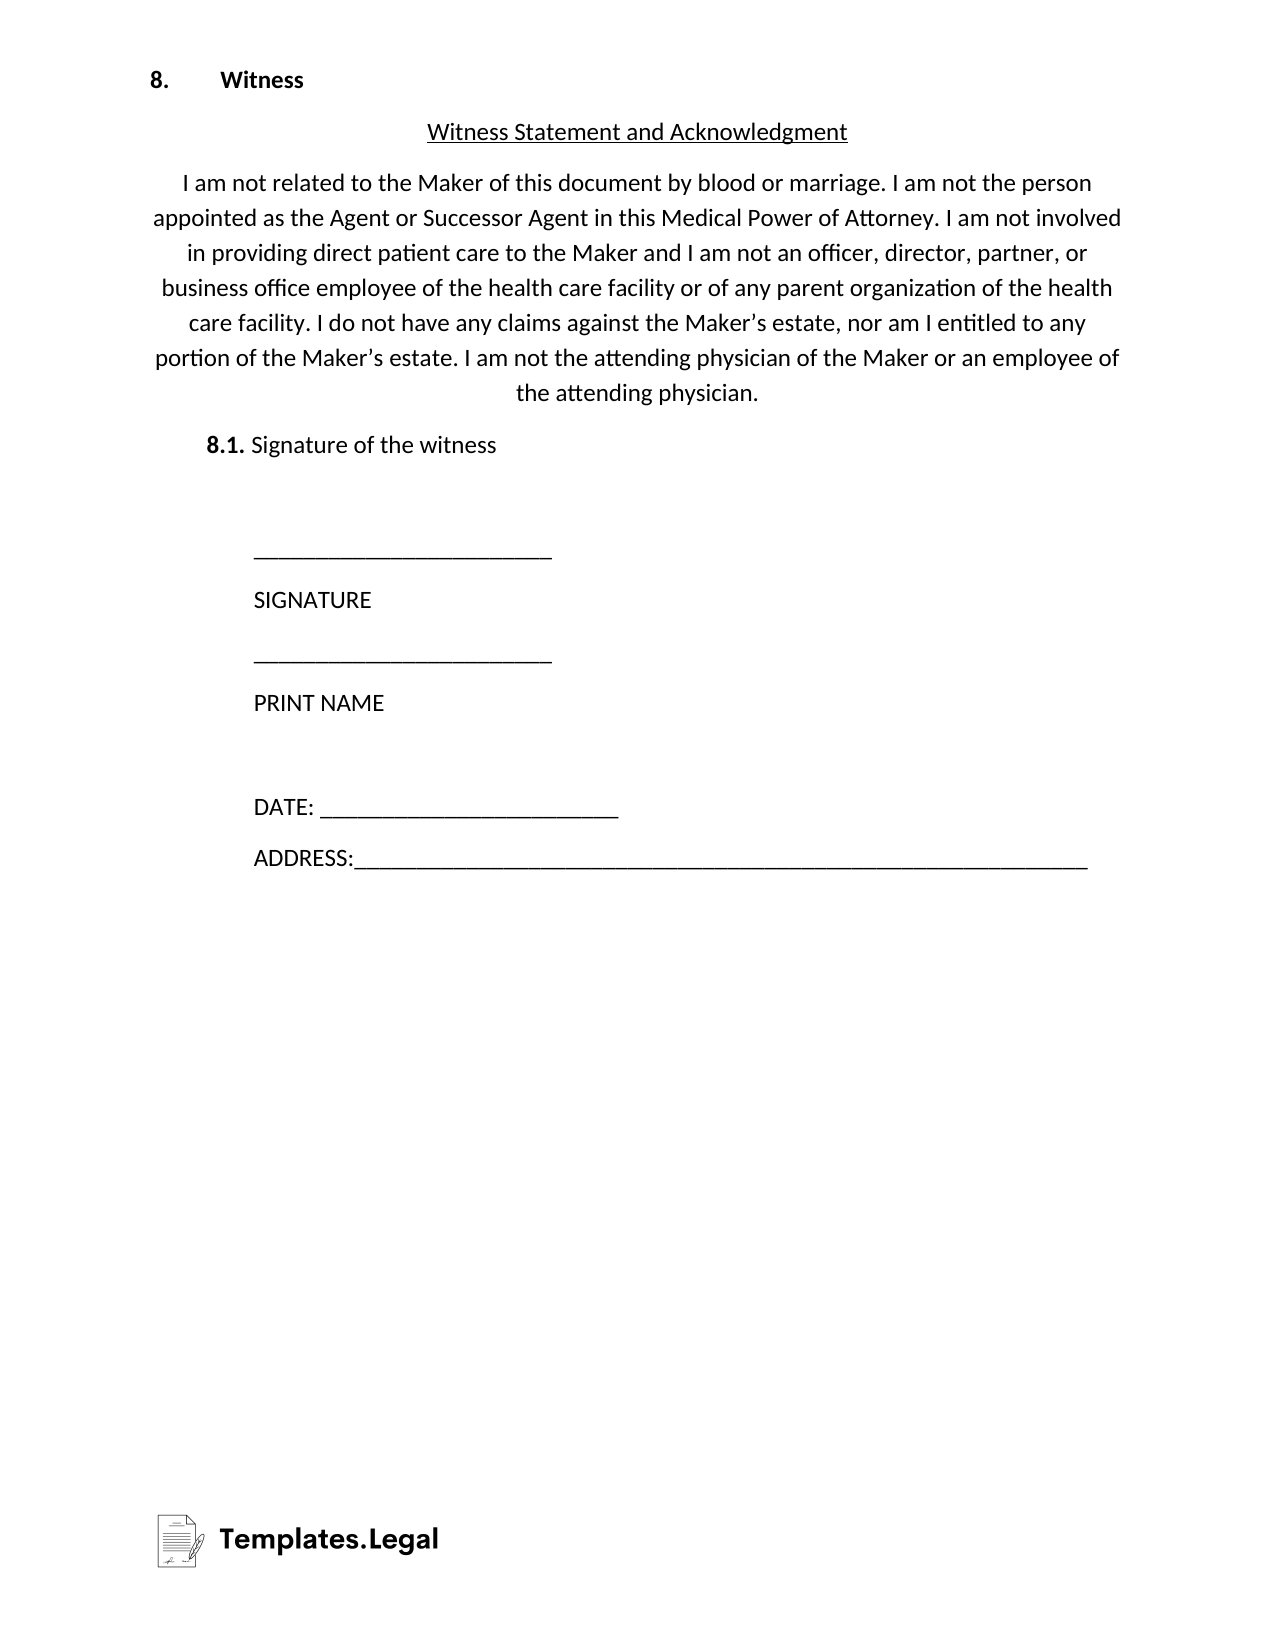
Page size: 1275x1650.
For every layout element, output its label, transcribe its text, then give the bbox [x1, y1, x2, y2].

text Witness Statement and Acknowledgment [150, 116, 1125, 146]
text 8. Witness [150, 64, 1125, 94]
text 8.1. Signature of the witness [150, 429, 1125, 459]
text PRINT NAME [253, 687, 1125, 718]
text ________________________ [253, 532, 1125, 563]
picture [150, 1507, 445, 1575]
text ADDRESS:___________________________________________________________ [253, 842, 1125, 873]
text SIGNATURE [253, 584, 1125, 614]
text I am not related to the Maker of this document by blood or marriage. I am not the person appointed as the Agent or Successor Agent in this Medical Power of Attorney. I am not involved in providing direct patient care to the Maker and I am not an officer, director, partner, or business office employee of the health care facility or of any parent organization of the health care facility. I do not have any claims against the Maker’s estate, nor am I entitled to any portion of the Maker’s estate. I am not the attending physician of the Maker or an employee of the attending physician. [150, 167, 1125, 408]
text ________________________ [253, 636, 1125, 666]
text DATE: ________________________ [253, 791, 1125, 821]
